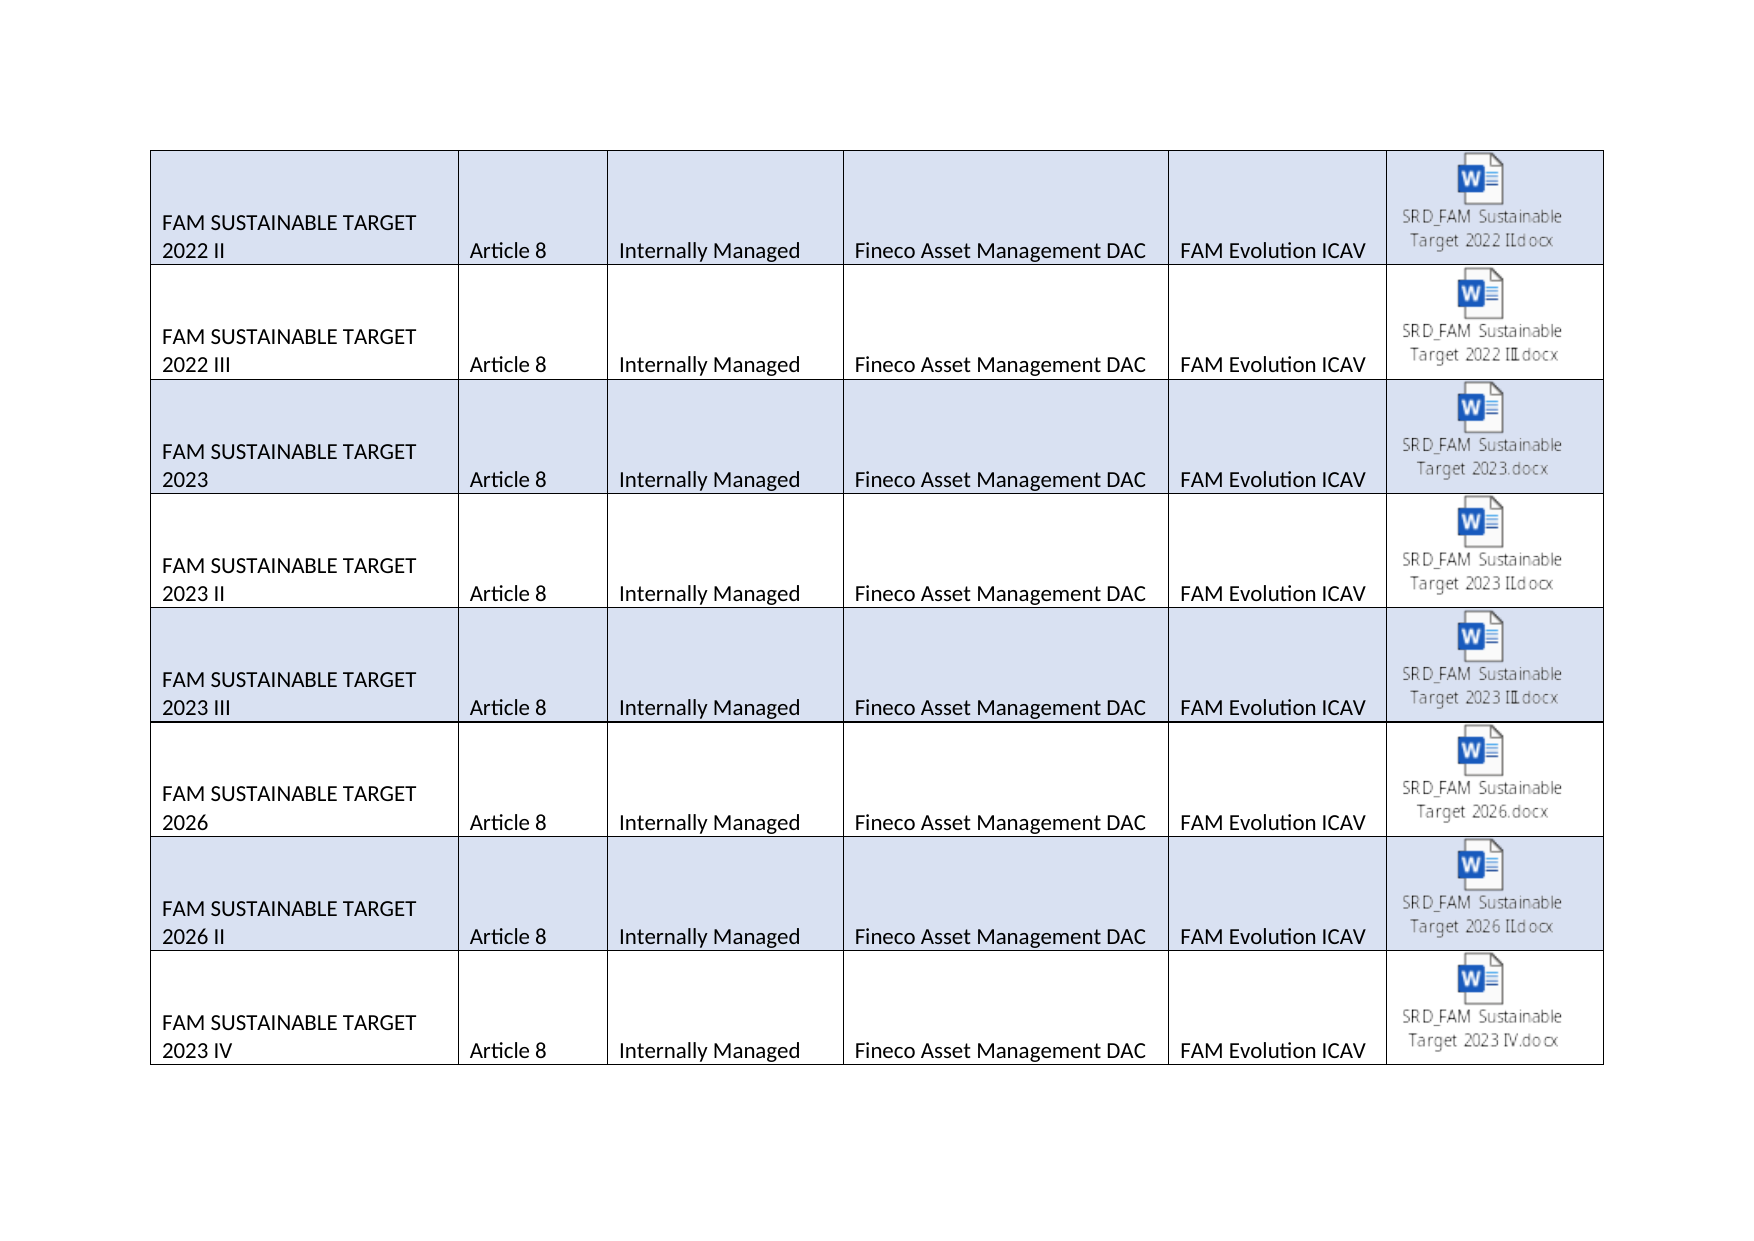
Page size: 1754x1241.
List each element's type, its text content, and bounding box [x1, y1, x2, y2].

table_cell FAM SUSTAINABLE TARGET 2026 [151, 723, 458, 836]
table_cell Fineco Asset Management DAC [844, 723, 1168, 836]
table_cell FAM Evolution ICAV [1169, 380, 1386, 493]
table_cell Fineco Asset Management DAC [844, 494, 1168, 607]
table_cell Fineco Asset Management DAC [844, 265, 1168, 378]
table_cell [1387, 380, 1603, 493]
table_cell Internally Managed [608, 608, 843, 721]
table_cell [1387, 608, 1603, 721]
table_cell FAM SUSTAINABLE TARGET 2023 II [151, 494, 458, 607]
table_cell FAM Evolution ICAV [1169, 608, 1386, 721]
table_cell FAM SUSTAINABLE TARGET 2023 IV [151, 951, 458, 1064]
table_cell FAM Evolution ICAV [1169, 265, 1386, 378]
table_cell Article 8 [459, 151, 607, 264]
table_cell Internally Managed [608, 151, 843, 264]
table_cell Internally Managed [608, 265, 843, 378]
table_cell FAM SUSTAINABLE TARGET 2026 II [151, 837, 458, 950]
table_cell FAM Evolution ICAV [1169, 151, 1386, 264]
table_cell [844, 151, 1168, 264]
table_cell Internally Managed [608, 723, 843, 836]
table_cell Article 8 [459, 265, 607, 378]
table_cell FAM SUSTAINABLE TARGET 2023 III [151, 608, 458, 721]
table_cell Article 8 [459, 608, 607, 721]
table_cell Article 8 [459, 380, 607, 493]
table_cell [1387, 151, 1603, 264]
table_cell FAM SUSTAINABLE TARGET 2022 II [151, 151, 458, 264]
table_cell Fineco Asset Management DAC [844, 837, 1168, 950]
table_cell FAM Evolution ICAV [1169, 494, 1386, 607]
table_cell FAM Evolution ICAV [1169, 951, 1386, 1064]
table_cell Article 8 [459, 837, 607, 950]
table_cell [1387, 951, 1603, 1064]
table_cell FAM SUSTAINABLE TARGET 2022 III [151, 265, 458, 378]
table_cell [1387, 494, 1603, 607]
table_cell [1387, 837, 1603, 950]
table_cell Internally Managed [608, 494, 843, 607]
table_cell FAM Evolution ICAV [1169, 837, 1386, 950]
table_cell Internally Managed [608, 951, 843, 1064]
table_cell Article 8 [459, 723, 607, 836]
table_cell Fineco Asset Management DAC [844, 380, 1168, 493]
table_cell Article 8 [459, 494, 607, 607]
table_cell FAM SUSTAINABLE TARGET 2023 [151, 380, 458, 493]
table_cell Internally Managed [608, 380, 843, 493]
table_cell [1387, 265, 1603, 378]
table_cell Internally Managed [608, 837, 843, 950]
table_cell Fineco Asset Management DAC [844, 608, 1168, 721]
table_cell Article 8 [459, 951, 607, 1064]
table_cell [844, 951, 1168, 1064]
table_cell [1387, 723, 1603, 836]
table_cell FAM Evolution ICAV [1169, 723, 1386, 836]
